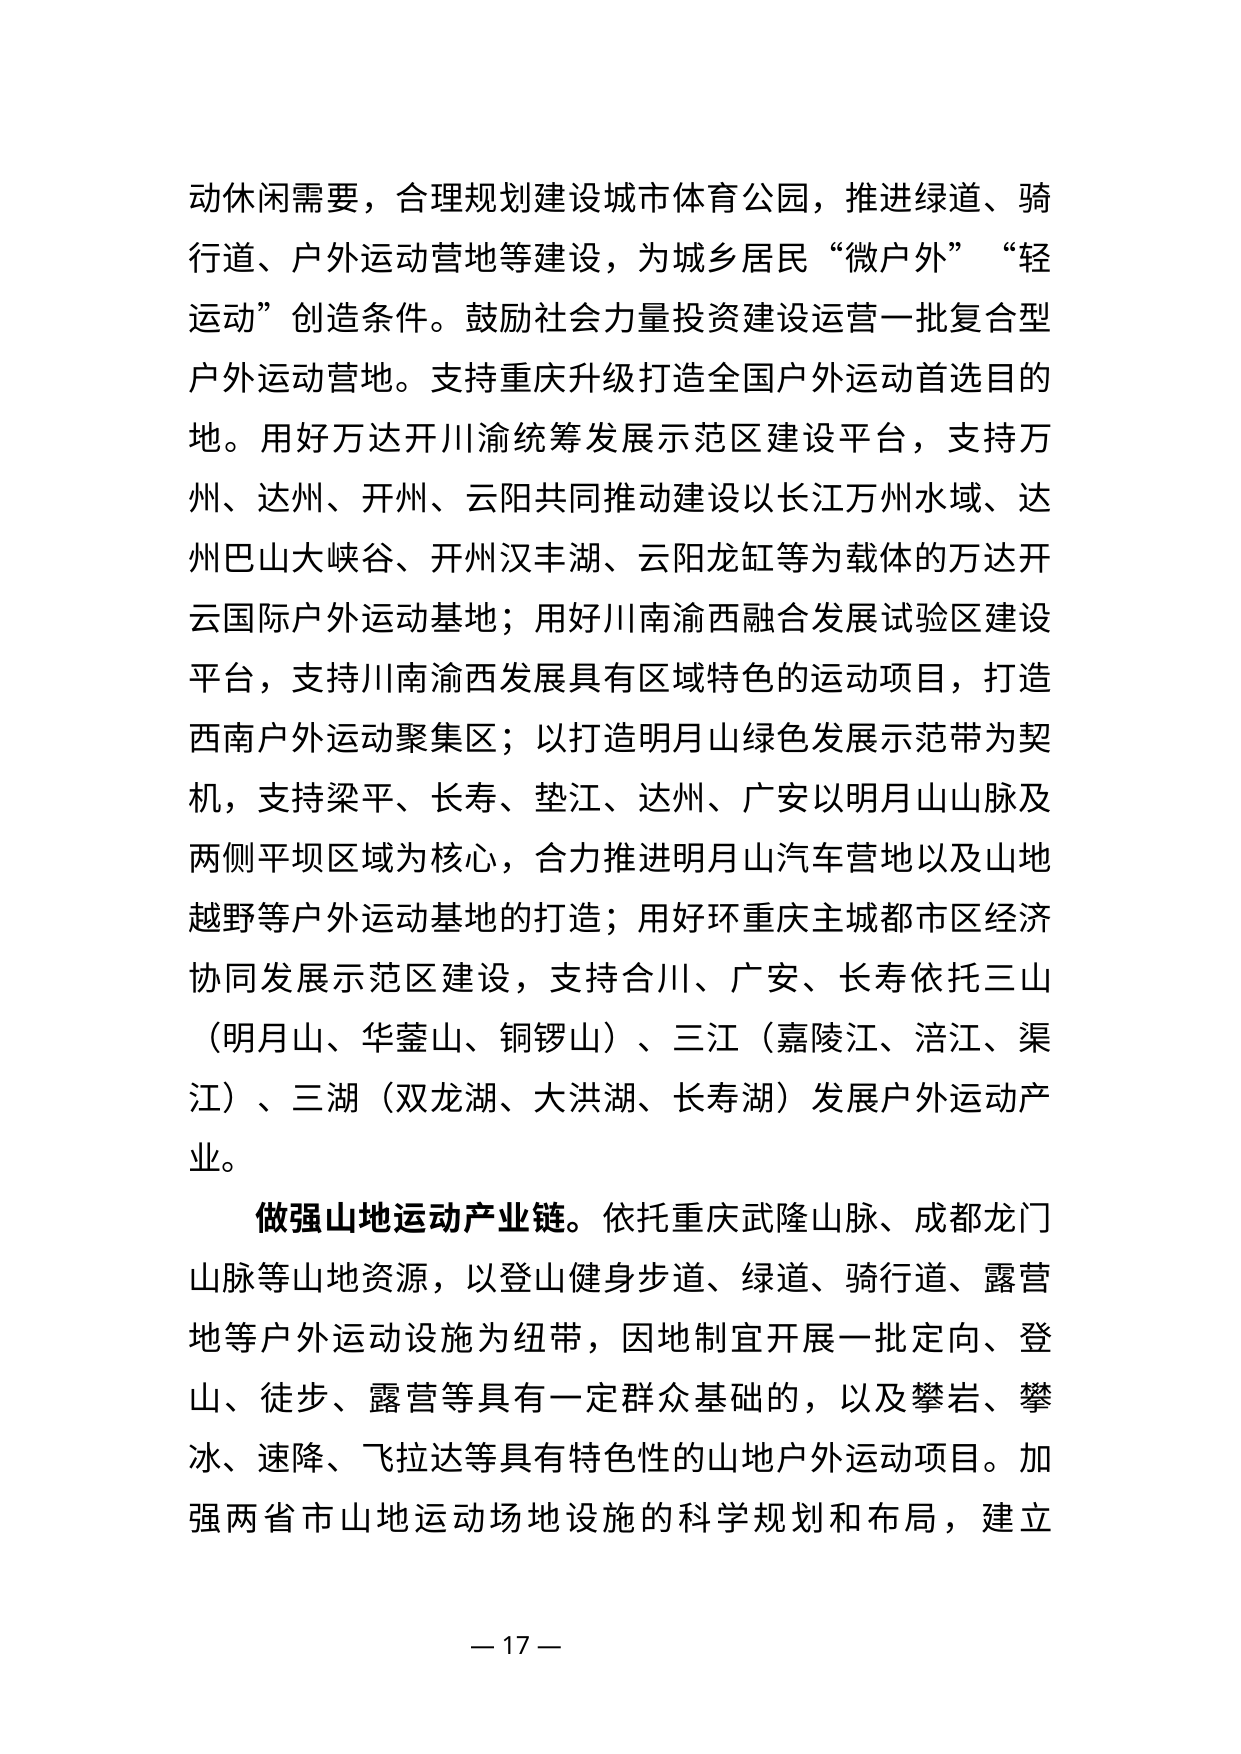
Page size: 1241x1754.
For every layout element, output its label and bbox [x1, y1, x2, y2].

text [188, 1182, 1052, 1542]
text [188, 162, 1052, 1182]
